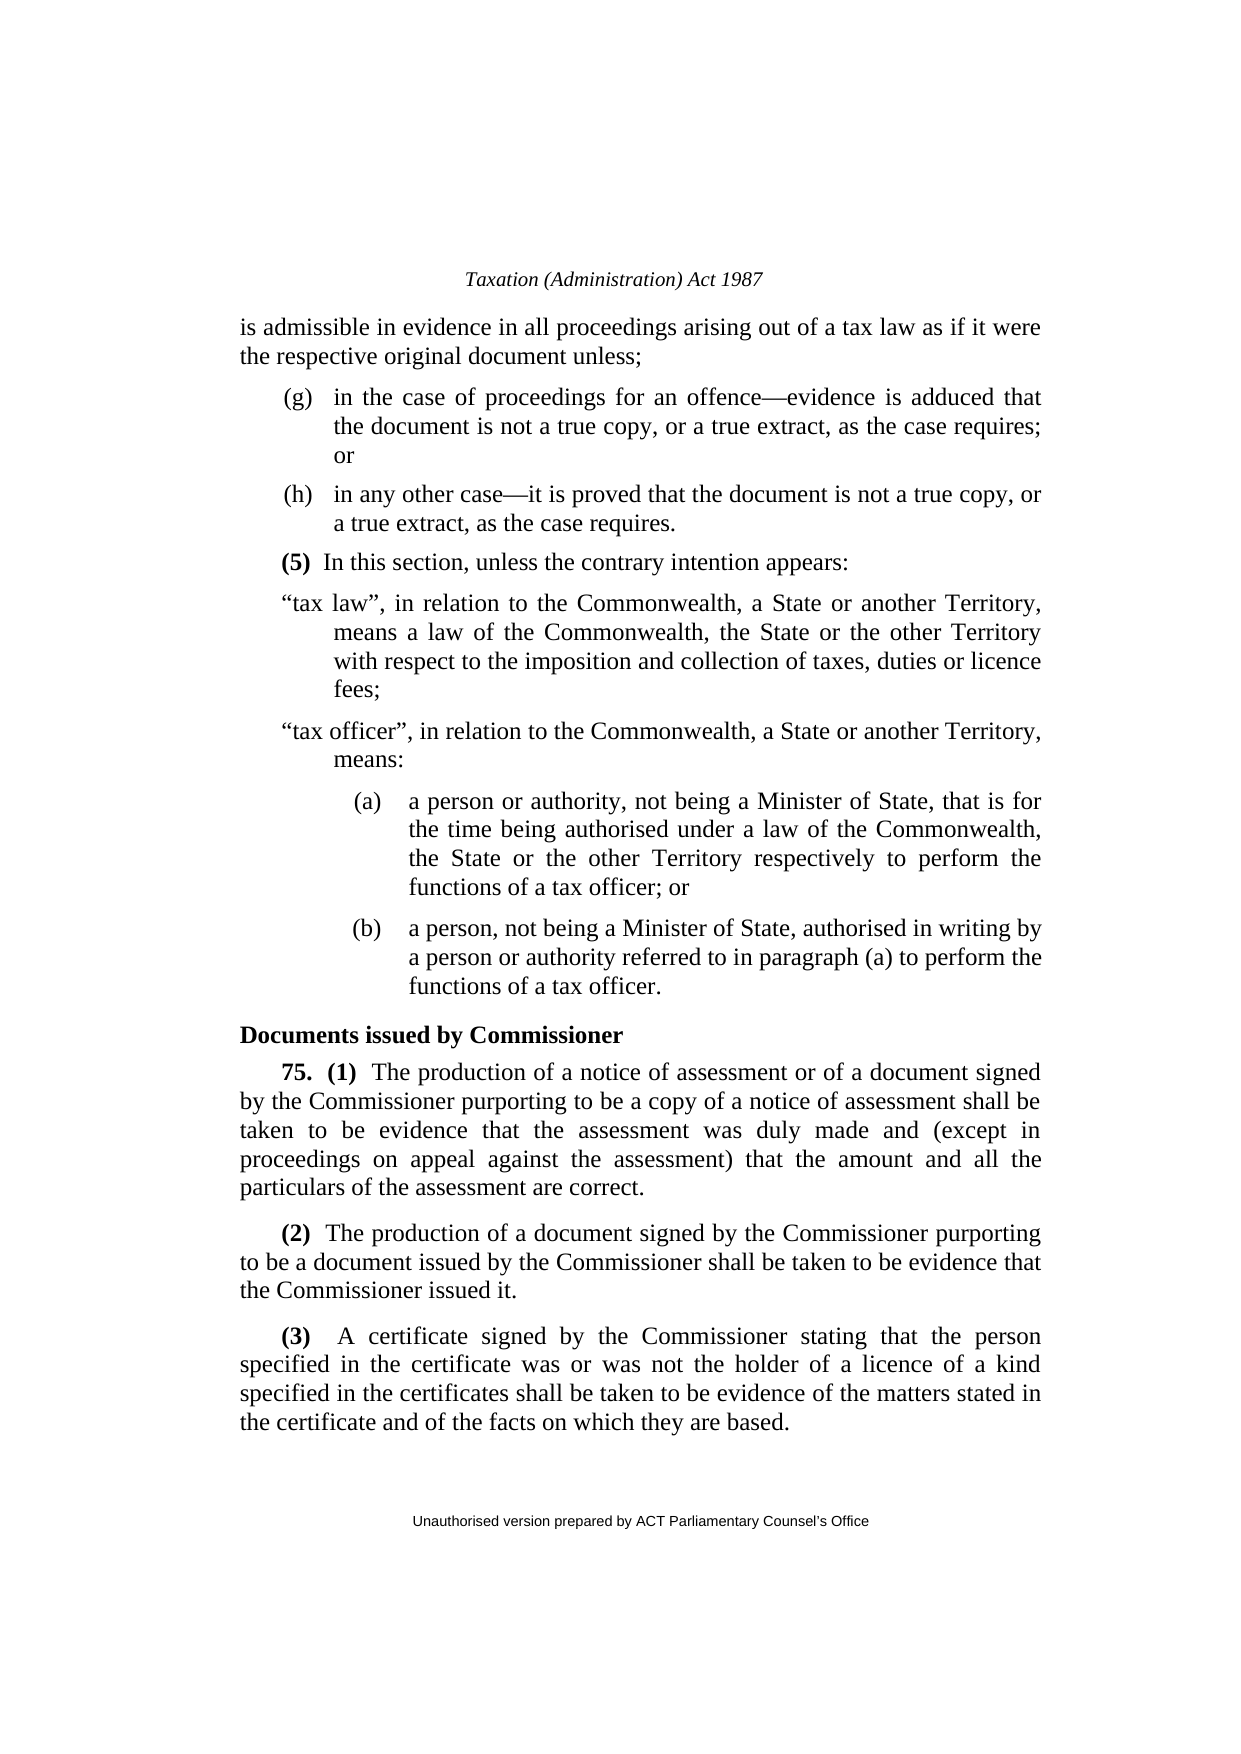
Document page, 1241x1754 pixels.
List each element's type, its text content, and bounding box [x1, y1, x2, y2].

text (h) in any other case—it is proved that the document is not a true copy, or a true extract, as the case requires. [239, 479, 1042, 537]
text (b) a person, not being a Minister of State, authorised in writing by a person or authority referred to in paragraph (a) to perform the functions of a tax officer. [239, 913, 1042, 999]
text (3) A certificate signed by the Commissioner stating that the person specified in the certificate was or was not the holder of a licence of a kind specified in the certificates shall be taken to be evidence of the matters stated in the certificate and of the facts on which they are based. [239, 1321, 1042, 1436]
subtitle Documents issued by Commissioner [239, 1020, 1042, 1049]
text (a) a person or authority, not being a Minister of State, that is for the time being authorised under a law of the Commonwealth, the State or the other Territory respectively to perform the functions of a tax officer; or [239, 786, 1042, 901]
text “tax officer”, in relation to the Commonwealth, a State or another Territory, means: [281, 716, 1042, 773]
text (5) In this section, unless the contrary intention appears: [239, 547, 1042, 576]
text (2) The production of a document signed by the Commissioner purporting to be a document issued by the Commissioner shall be taken to be evidence that the Commissioner issued it. [239, 1218, 1042, 1304]
text is admissible in evidence in all proceedings arising out of a tax law as if it were the respective original document unless; [239, 312, 1042, 370]
text “tax law”, in relation to the Commonwealth, a State or another Territory, means a law of the Commonwealth, the State or the other Territory with respect to the imposition and collection of taxes, duties or licence fees; [281, 588, 1042, 703]
text 75. (1) The production of a notice of assessment or of a document signed by the Commissioner purporting to be a copy of a notice of assessment shall be taken to be evidence that the assessment was duly made and (except in proceedings on appeal against the assessment) that the amount and all the particulars of the assessment are correct. [239, 1057, 1042, 1201]
text (g) in the case of proceedings for an offence—evidence is adduced that the document is not a true copy, or a true extract, as the case requires; or [239, 382, 1042, 469]
